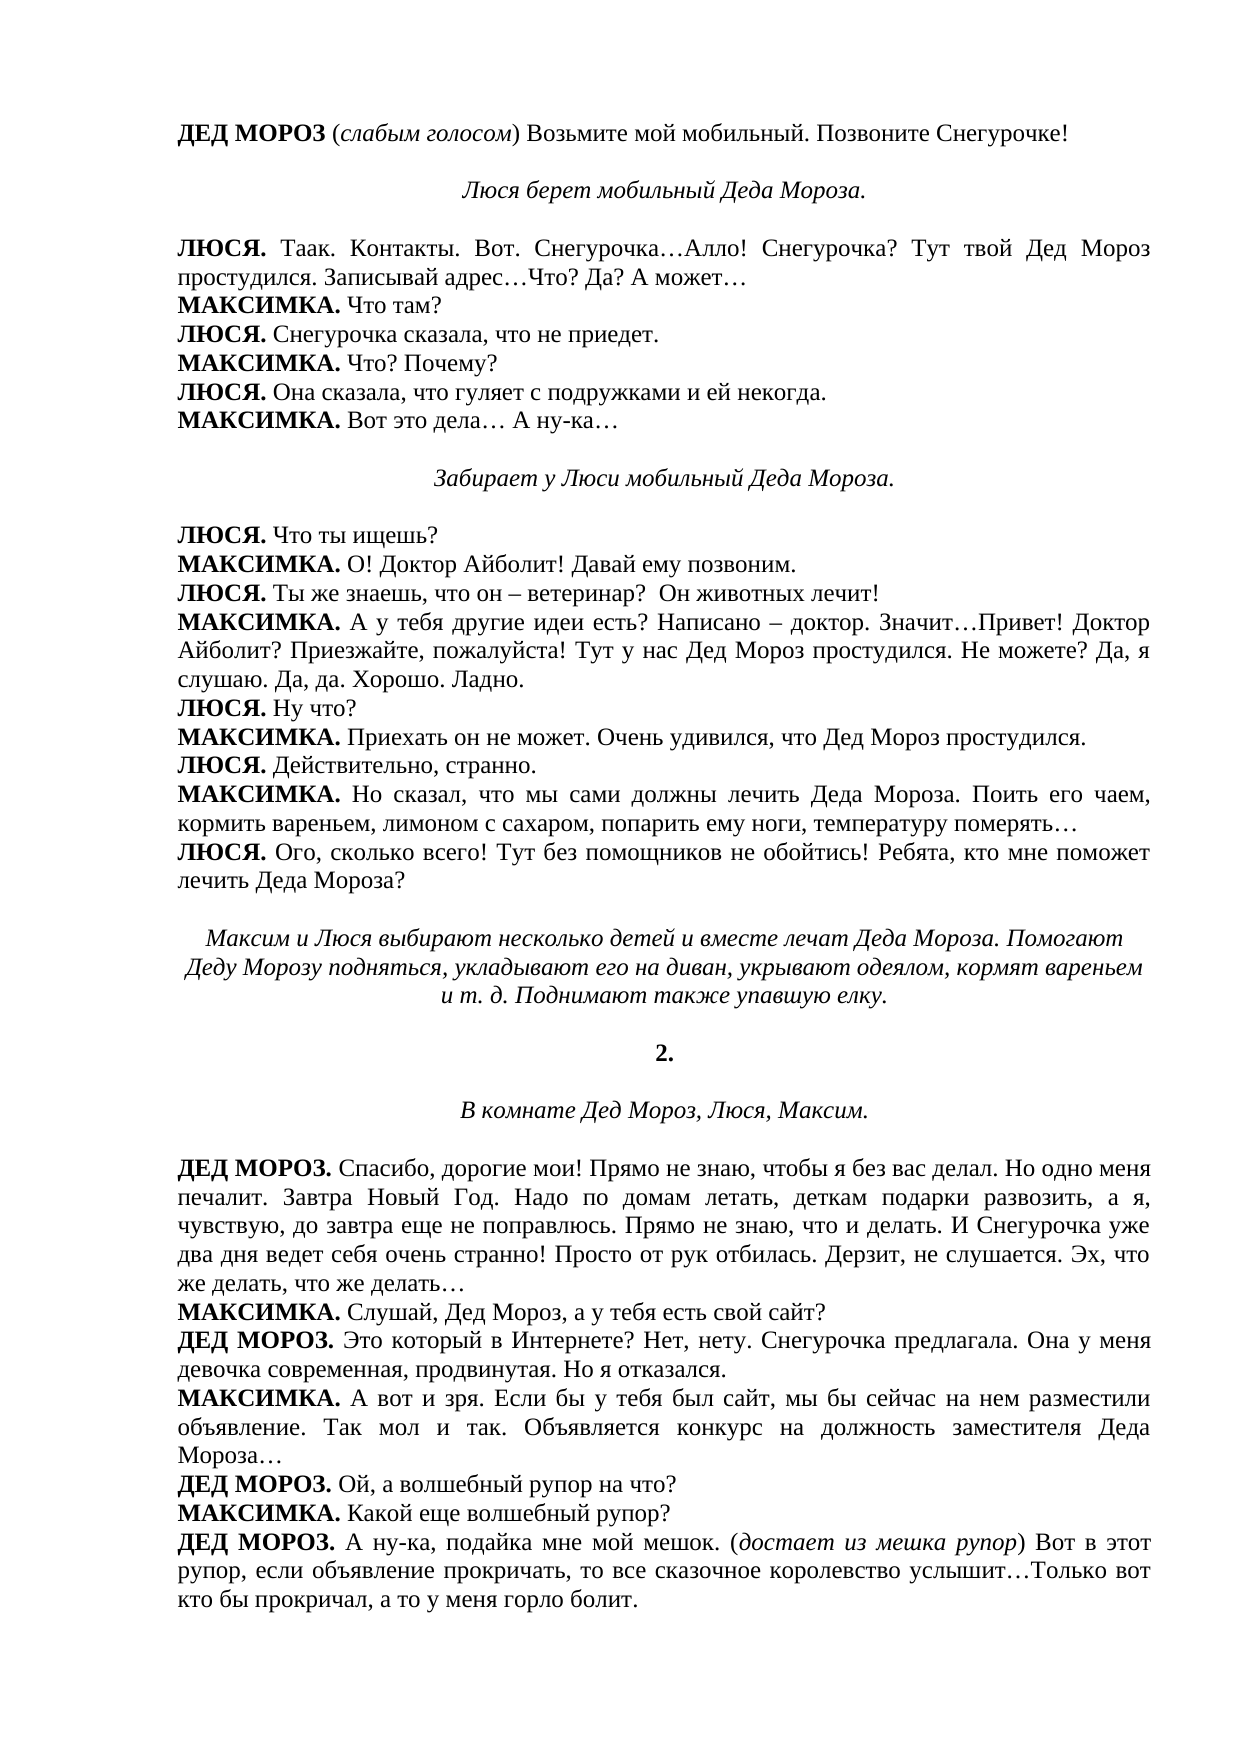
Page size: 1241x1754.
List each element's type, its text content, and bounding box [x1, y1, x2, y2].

text МАКСИМКА. Что там? [177, 291, 1152, 319]
text ЛЮСЯ. Что ты ищешь? [177, 521, 1152, 549]
text ДЕД МОРОЗ. Спасибо, дорогие мои! Прямо не знаю, чтобы я без вас делал. Но одно меня печалит. Завтра Новый Год. Надо по домам летать, деткам подарки развозить, а я, чувствую, до завтра еще не поправлюсь. Прямо не знаю, что и делать. И Снегурочка уже два дня ведет себя очень странно! Просто от рук отбилась. Дерзит, не слушается. Эх, что же делать, что же делать… [177, 1153, 1152, 1297]
text ЛЮСЯ. Ну что? [177, 693, 1152, 722]
text ЛЮСЯ. Она сказала, что гуляет с подружками и ей некогда. [177, 377, 1152, 406]
text МАКСИМКА. А вот и зря. Если бы у тебя был сайт, мы бы сейчас на нем разместили объявление. Так мол и так. Объявляется конкурс на должность заместителя Деда Мороза… [177, 1383, 1152, 1469]
text МАКСИМКА. А у тебя другие идеи есть? Написано – доктор. Значит…Привет! Доктор Айболит? Приезжайте, пожалуйста! Тут у нас Дед Мороз простудился. Не можете? Да, я слушаю. Да, да. Хорошо. Ладно. [177, 607, 1152, 693]
text МАКСИМКА. Слушай, Дед Мороз, а у тебя есть свой сайт? [177, 1297, 1152, 1326]
text ЛЮСЯ. Снегурочка сказала, что не приедет. [177, 319, 1152, 348]
text МАКСИМКА. О! Доктор Айболит! Давай ему позвоним. [177, 549, 1152, 578]
text Люся берет мобильный Деда Мороза. [177, 176, 1152, 204]
text 2. [177, 1038, 1152, 1067]
text ДЕД МОРОЗ (слабым голосом) Возьмите мой мобильный. Позвоните Снегурочке! [177, 118, 1152, 147]
text Максим и Люся выбирают несколько детей и вместе лечат Деда Мороза. Помогают Деду Морозу подняться, укладывают его на диван, укрывают одеялом, кормят вареньем и т. д. Поднимают также упавшую елку. [177, 923, 1152, 1009]
text МАКСИМКА. Что? Почему? [177, 348, 1152, 377]
text МАКСИМКА. Вот это дела… А ну-ка… [177, 406, 1152, 434]
text ДЕД МОРОЗ. А ну-ка, подайка мне мой мешок. (достает из мешка рупор) Вот в этот рупор, если объявление прокричать, то все сказочное королевство услышит…Только вот кто бы прокричал, а то у меня горло болит. [177, 1527, 1152, 1613]
text ЛЮСЯ. Таак. Контакты. Вот. Снегурочка…Алло! Снегурочка? Тут твой Дед Мороз простудился. Записывай адрес…Что? Да? А может… [177, 233, 1152, 291]
text ЛЮСЯ. Действительно, странно. [177, 751, 1152, 779]
text Забирает у Люси мобильный Деда Мороза. [177, 463, 1152, 492]
text МАКСИМКА. Но сказал, что мы сами должны лечить Деда Мороза. Поить его чаем, кормить вареньем, лимоном с сахаром, попарить ему ноги, температуру померять… [177, 779, 1152, 837]
text ДЕД МОРОЗ. Это который в Интернете? Нет, нету. Снегурочка предлагала. Она у меня девочка современная, продвинутая. Но я отказался. [177, 1326, 1152, 1383]
text ЛЮСЯ. Ого, сколько всего! Тут без помощников не обойтись! Ребята, кто мне поможет лечить Деда Мороза? [177, 837, 1152, 894]
text МАКСИМКА. Какой еще волшебный рупор? [177, 1498, 1152, 1527]
text МАКСИМКА. Приехать он не может. Очень удивился, что Дед Мороз простудился. [177, 722, 1152, 751]
text ЛЮСЯ. Ты же знаешь, что он – ветеринар? Он животных лечит! [177, 578, 1152, 607]
text В комнате Дед Мороз, Люся, Максим. [177, 1096, 1152, 1124]
text ДЕД МОРОЗ. Ой, а волшебный рупор на что? [177, 1469, 1152, 1498]
